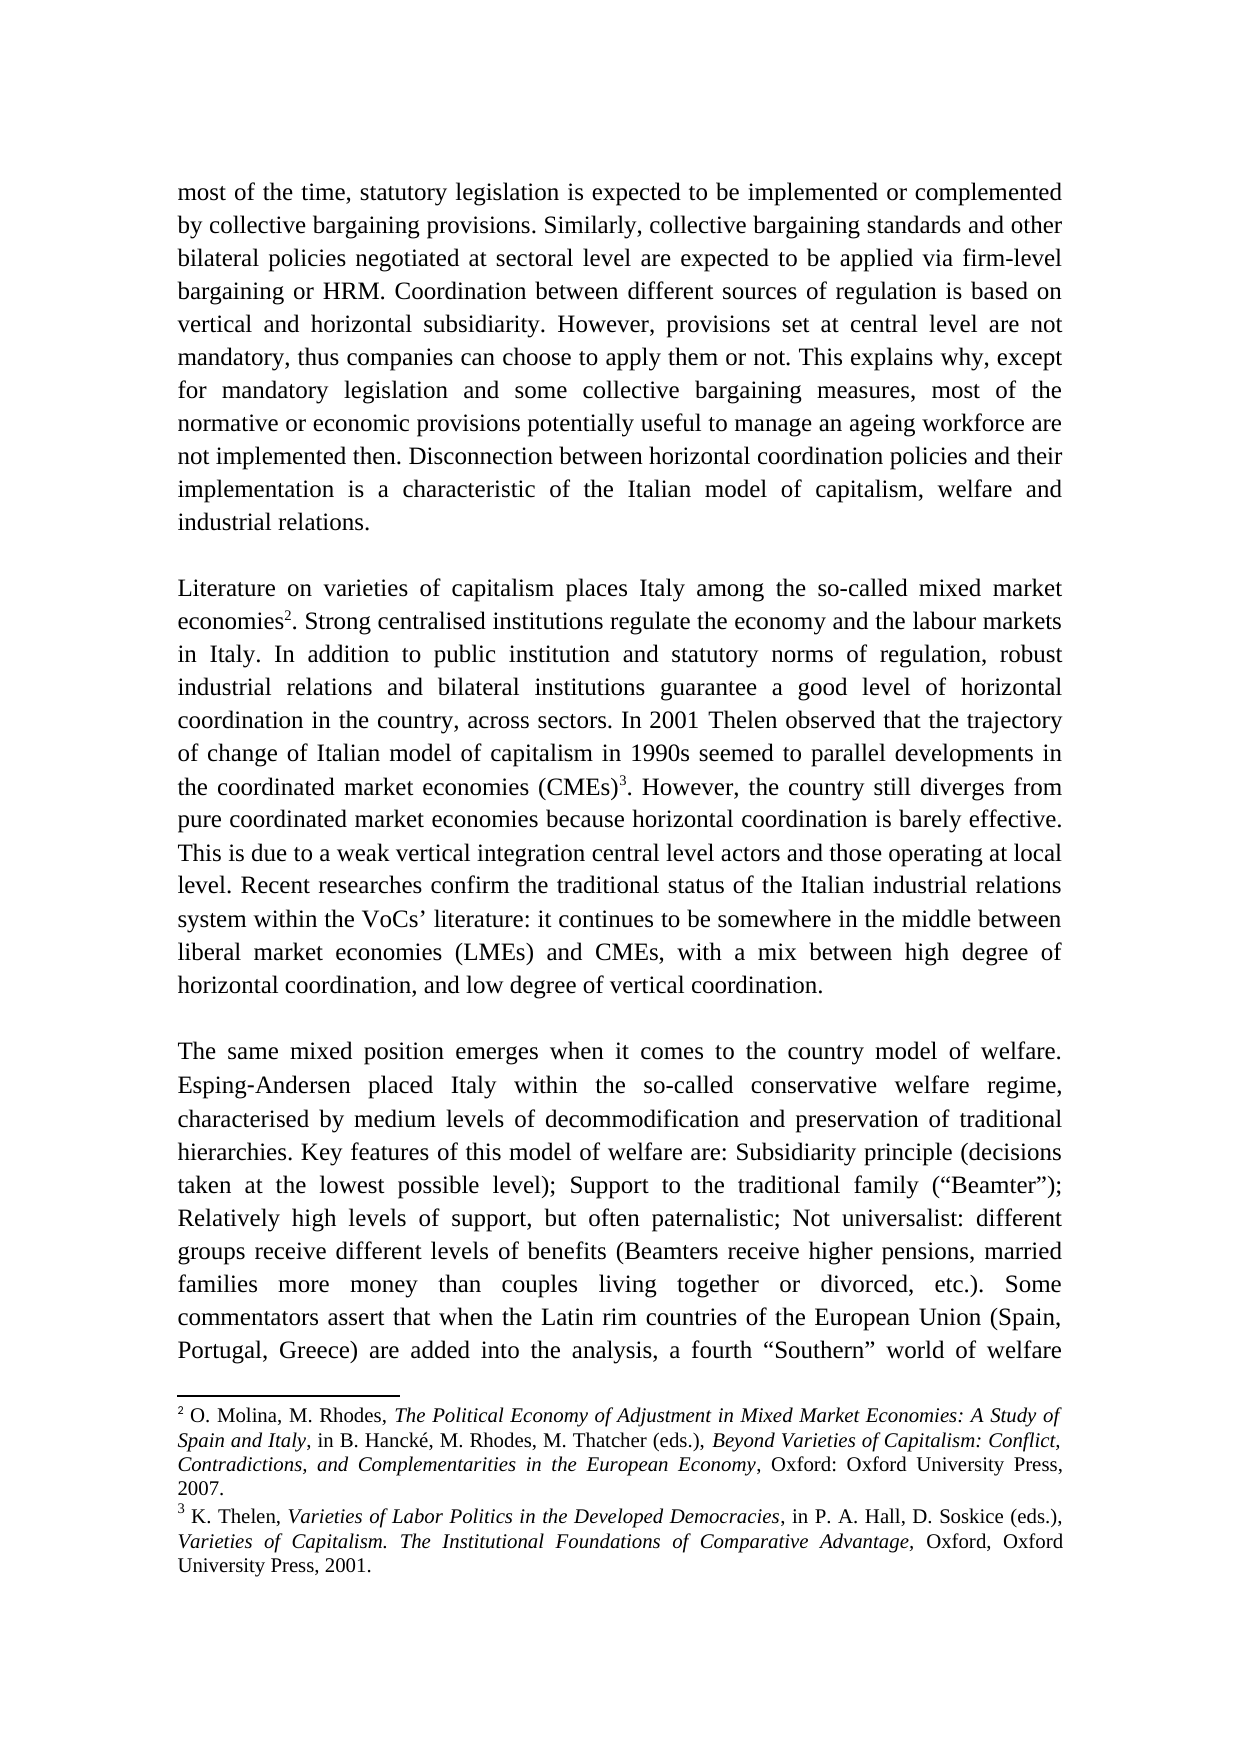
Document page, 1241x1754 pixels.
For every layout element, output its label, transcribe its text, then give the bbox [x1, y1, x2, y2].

text Literature on varieties of capitalism places Italy among the so-called mixed market economies. Strong centralised institutions regulate the economy and the labour markets in Italy. In addition to public institution and statutory norms of regulation, robust industrial relations and bilateral institutions guarantee a good level of horizontal coordination in the country, across sectors. In 2001 Thelen observed that the trajectory of change of Italian model of capitalism in 1990s seemed to parallel developments in the coordinated market economies (CMEs). However, the country still diverges from pure coordinated market economies because horizontal coordination is barely effective. This is due to a weak vertical integration central level actors and those operating at local level. Recent researches confirm the traditional status of the Italian industrial relations system within the VoCs’ literature: it continues to be somewhere in the middle between liberal market economies (LMEs) and CMEs, with a mix between high degree of horizontal coordination, and low degree of vertical coordination. [177, 866, 1063, 998]
text Literature on varieties of capitalism places Italy among the so-called mixed market economies. Strong centralised institutions regulate the economy and the labour markets in Italy. In addition to public institution and statutory norms of regulation, robust industrial relations and bilateral institutions guarantee a good level of horizontal coordination in the country, across sectors. In 2001 Thelen observed that the trajectory of change of Italian model of capitalism in 1990s seemed to parallel developments in the coordinated market economies (CMEs). However, the country still diverges from pure coordinated market economies because horizontal coordination is barely effective. This is due to a weak vertical integration central level actors and those operating at local level. Recent researches confirm the traditional status of the Italian industrial relations system within the VoCs’ literature: it continues to be somewhere in the middle between liberal market economies (LMEs) and CMEs, with a mix between high degree of horizontal coordination, and low degree of vertical coordination. [177, 701, 1063, 805]
